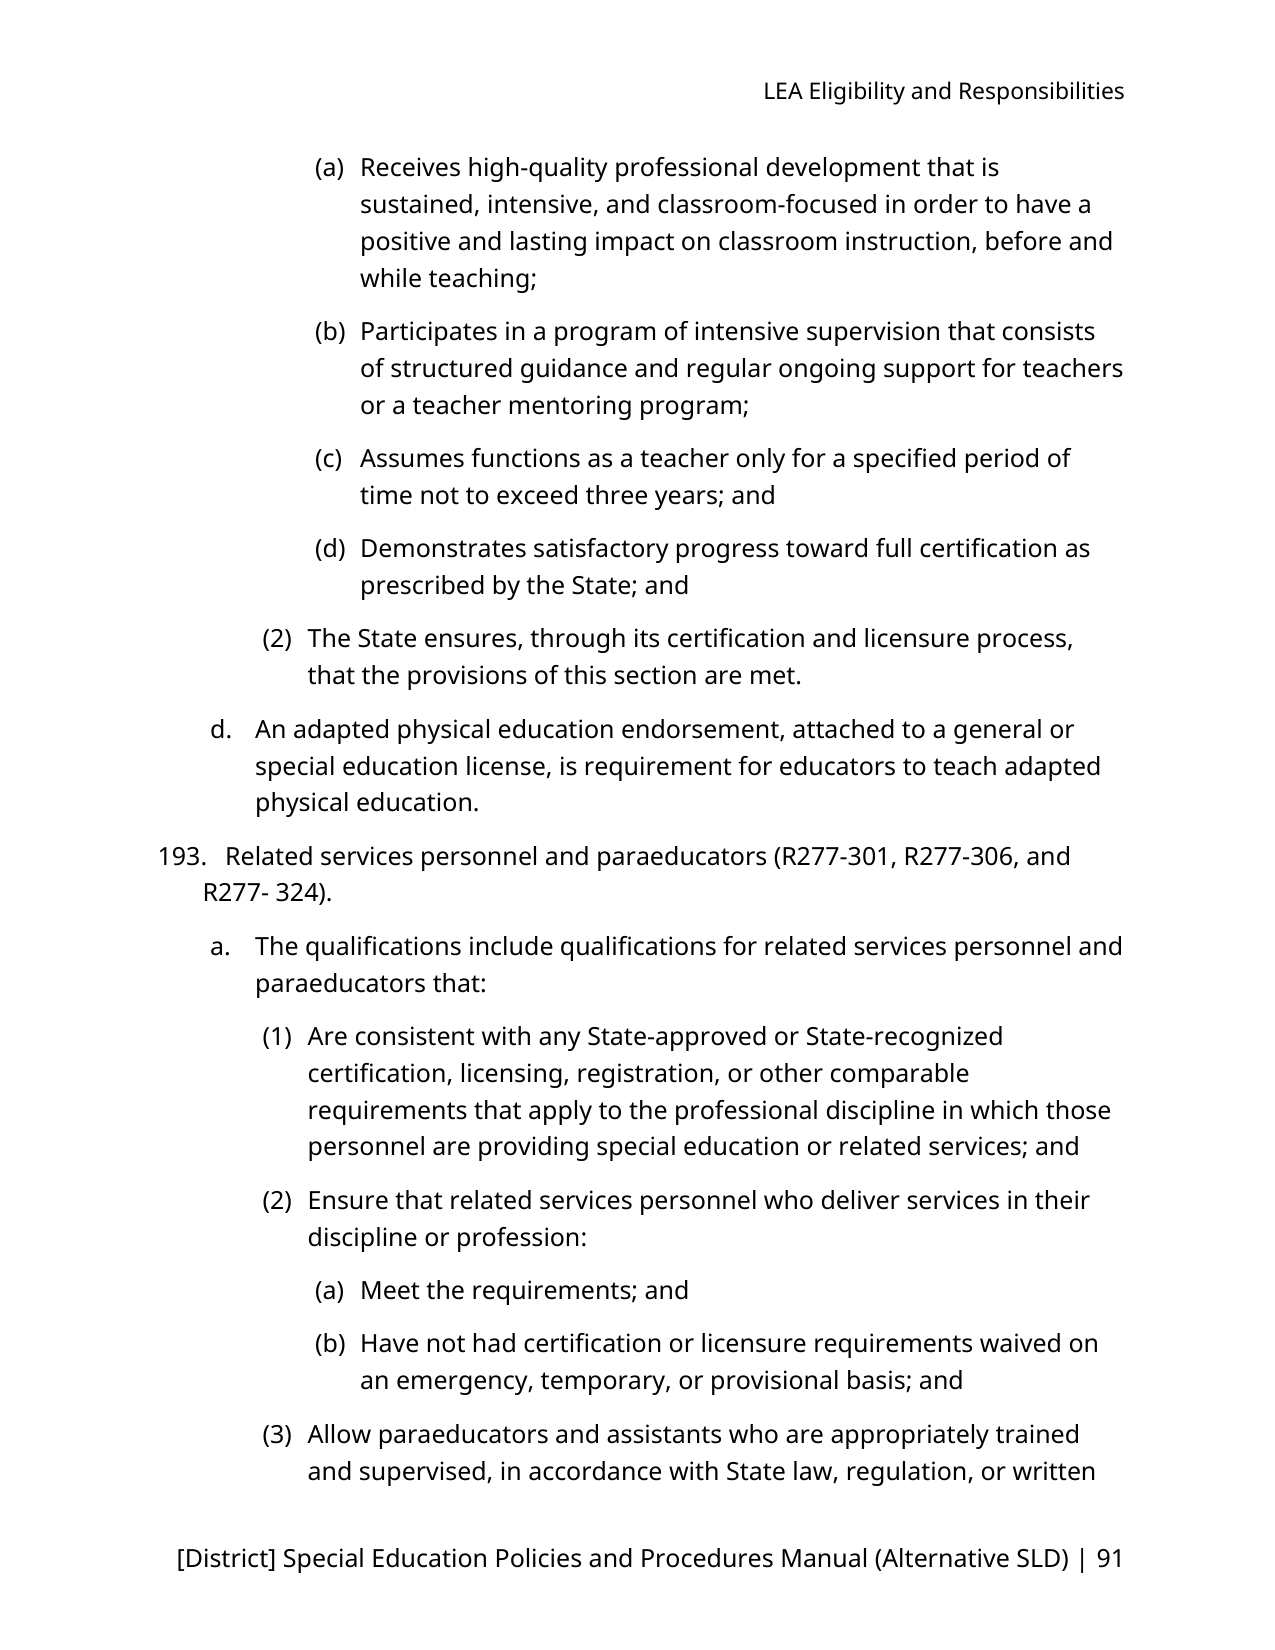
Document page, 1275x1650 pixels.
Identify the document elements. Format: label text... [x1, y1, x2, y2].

list Have not had certification or licensure requirements waived on an emergency, temporary, or provisional basis; and [315, 1326, 1125, 1397]
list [262, 1416, 1125, 1487]
list Assumes functions as a teacher only for a specified period of time not to exceed three years; and [315, 441, 1125, 512]
list Meet the requirements; and [315, 1273, 1125, 1307]
list Receives high-quality professional development that is sustained, intensive, and classroom-focused in order to have a positive and lasting impact on classroom instruction, before and while teaching; [315, 150, 1125, 294]
list Participates in a program of intensive supervision that consists of structured guidance and regular ongoing support for teachers or a teacher mentoring program; [315, 314, 1125, 421]
list Ensure that related services personnel who deliver services in their discipline or profession: [262, 1182, 1125, 1253]
list Are consistent with any State-approved or State-recognized certification, licensing, registration, or other comparable requirements that apply to the professional discipline in which those personnel are providing special education or related services; and [262, 1019, 1125, 1163]
list The State ensures, through its certification and licensure process, that the provisions of this section are met. [262, 621, 1125, 692]
list An adapted physical education endorsement, attached to a general or special education license, is requirement for educators to teach adapted physical education. [210, 711, 1125, 819]
list Related services personnel and paraeducators (R277-301, R277-306, and R277- 324). [157, 838, 1125, 909]
list Demonstrates satisfactory progress toward full certification as prescribed by the State; and [315, 531, 1125, 602]
list The qualifications include qualifications for related services personnel and paraeducators that: [210, 928, 1125, 999]
